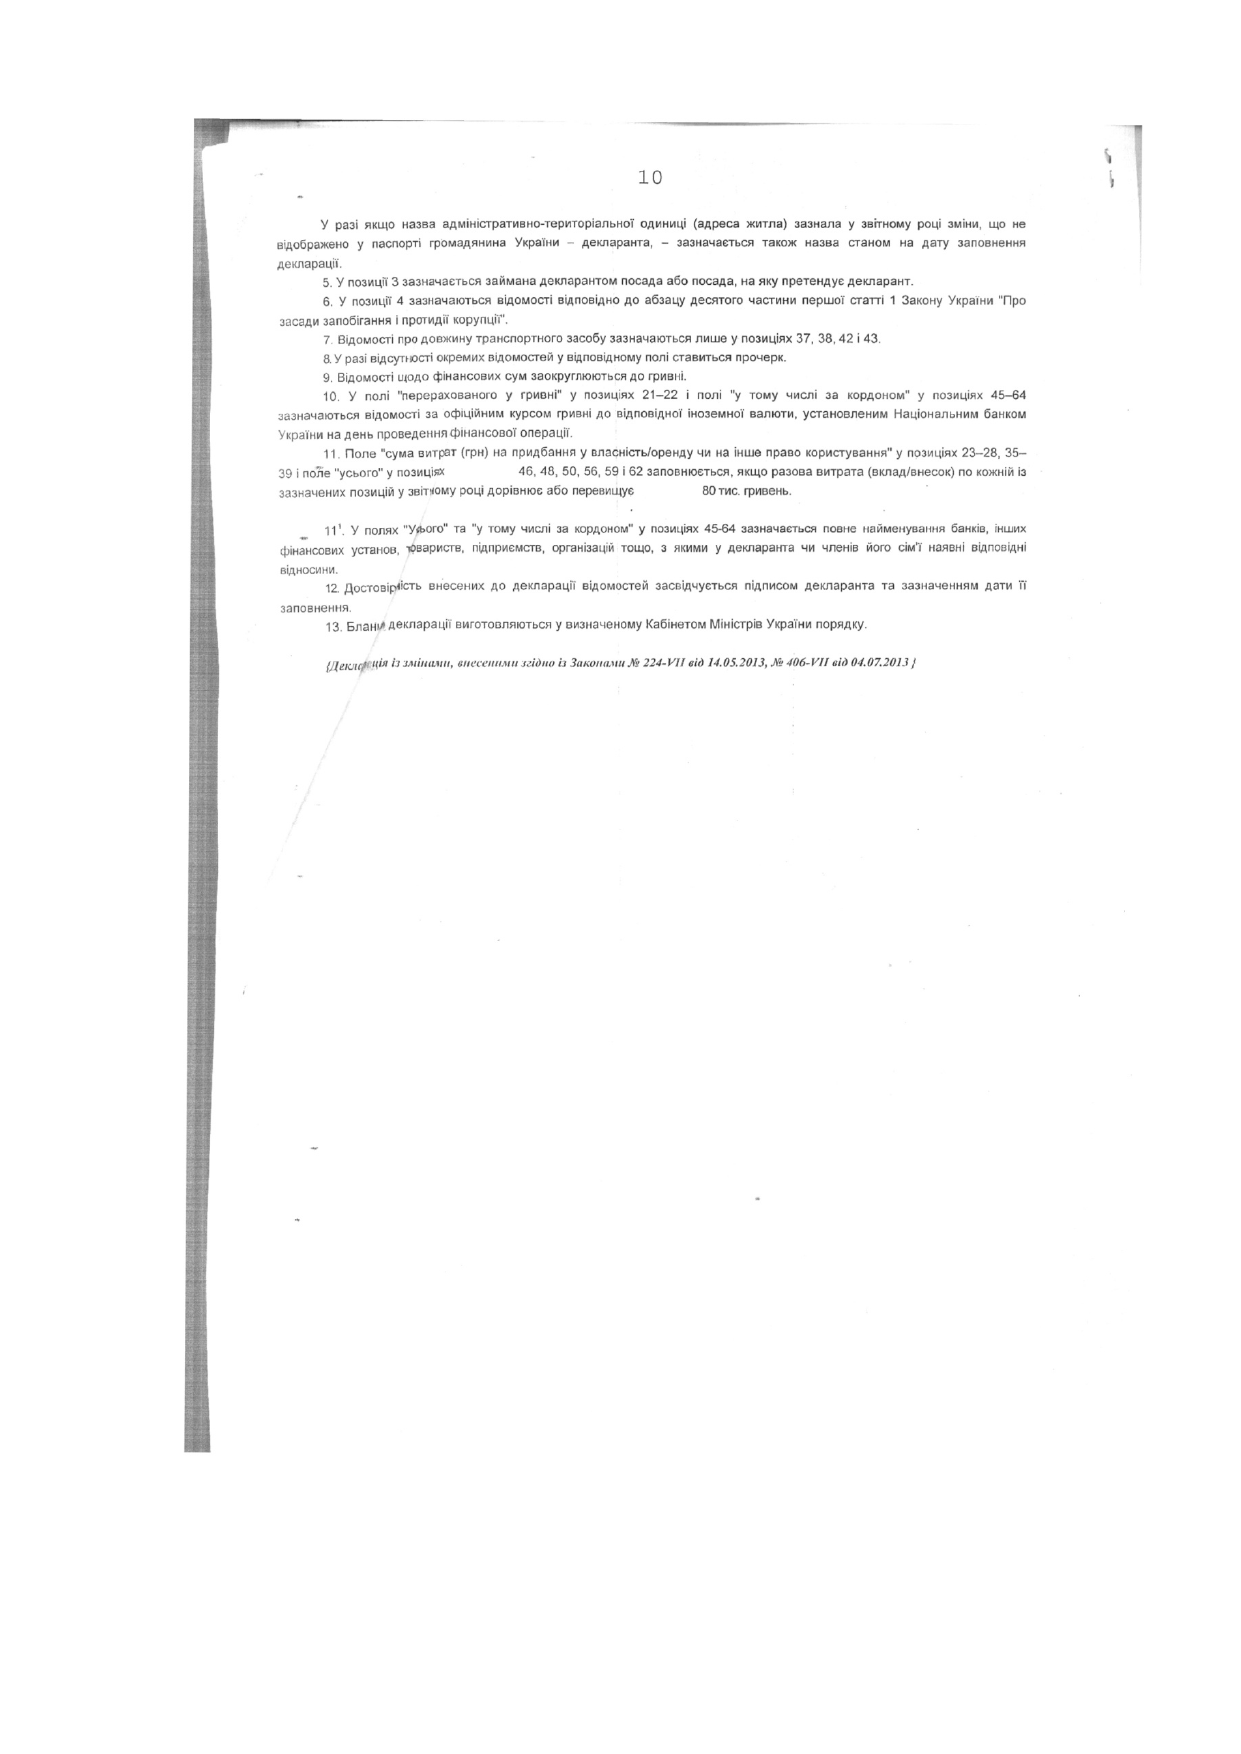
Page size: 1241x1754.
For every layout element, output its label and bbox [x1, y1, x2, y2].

picture [177, 118, 1152, 1491]
